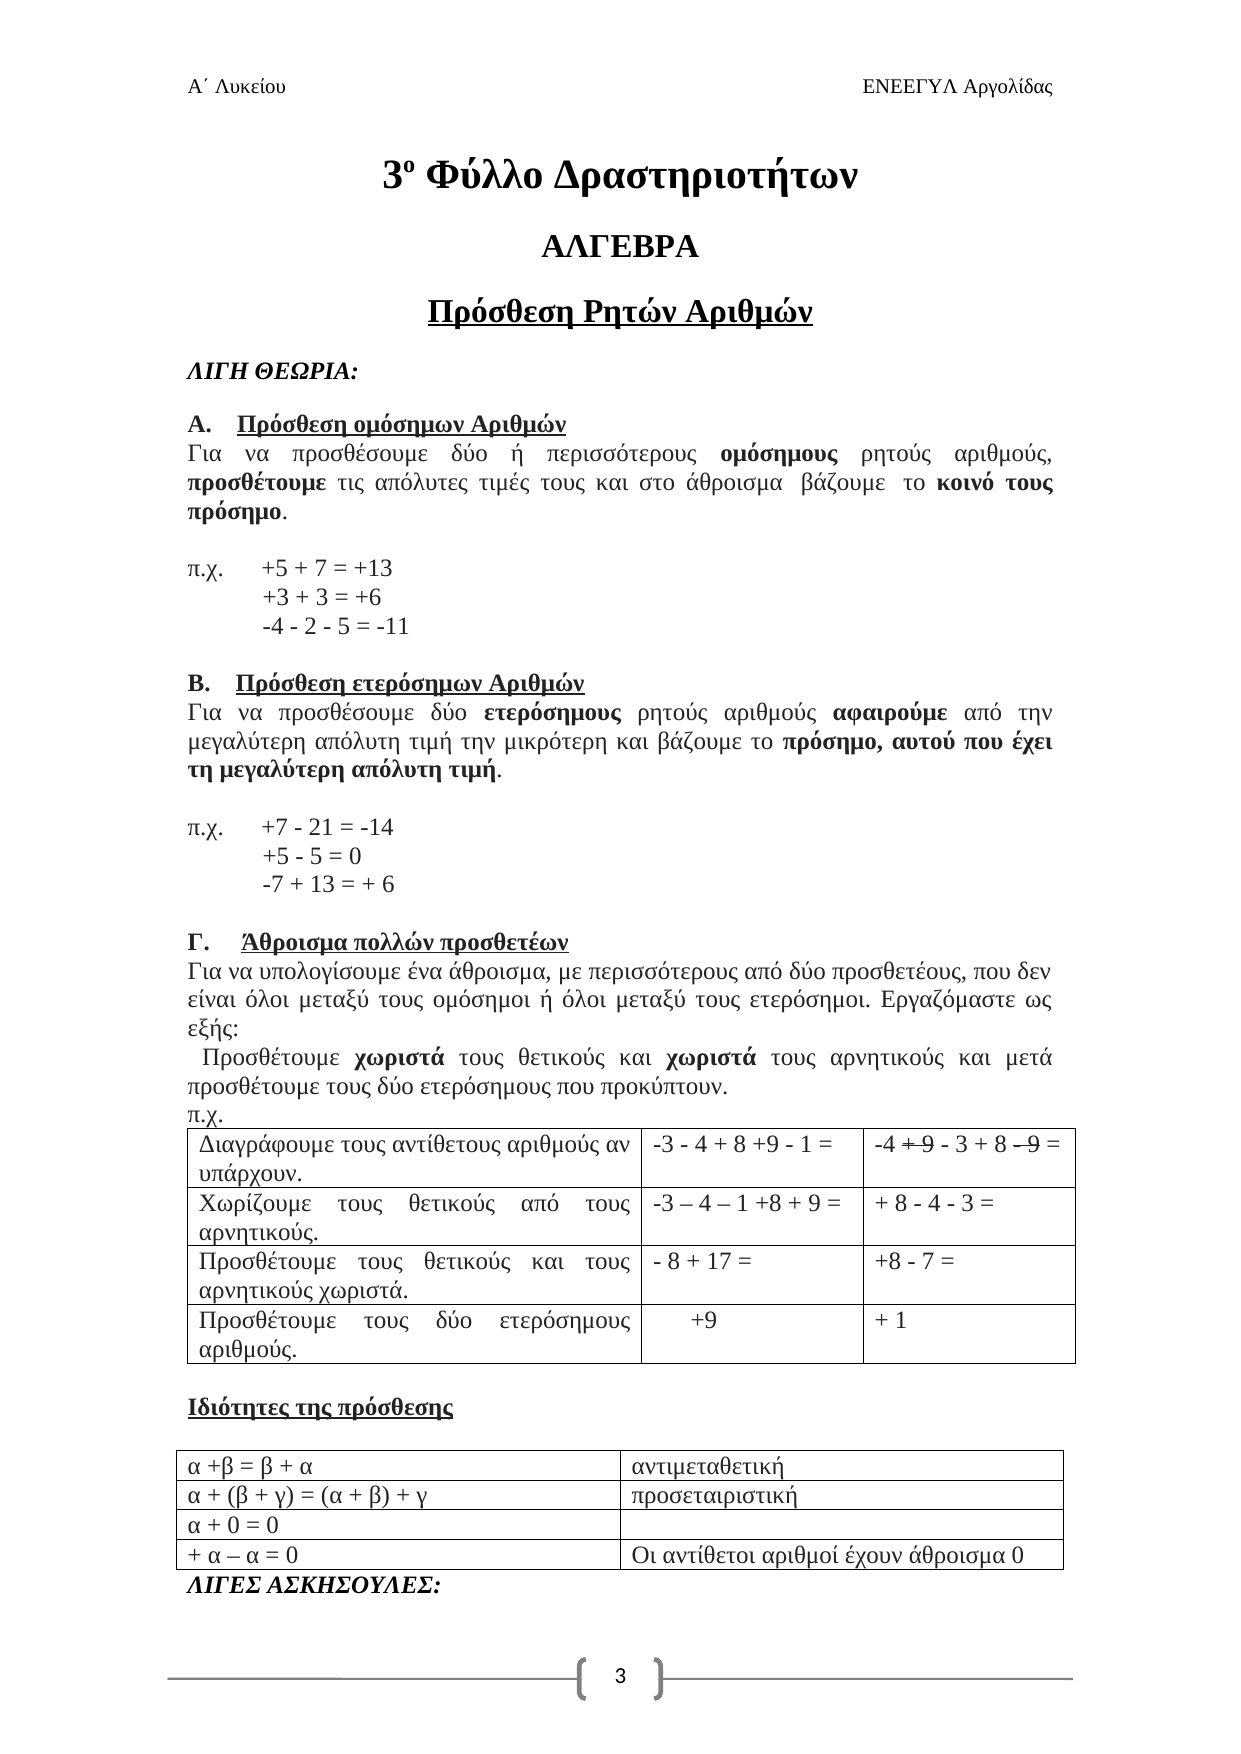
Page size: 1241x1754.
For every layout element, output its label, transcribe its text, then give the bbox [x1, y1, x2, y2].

table_header α +β = β + α [177, 1451, 620, 1479]
table_cell Οι αντίθετοι αριθμοί έχουν άθροισμα 0 [621, 1540, 1063, 1569]
table_cell Χωρίζουμε τους θετικούς από τους αρνητικούς. [188, 1188, 641, 1245]
table_header -4 + 9 - 3 + 8 - 9 = [864, 1129, 1075, 1187]
table_cell +8 - 7 = [864, 1246, 1075, 1304]
text Γ. Άθροισμα πολλών προσθετέων [187, 927, 1053, 956]
table_cell - 8 + 17 = [642, 1246, 863, 1304]
text π.χ. [187, 1099, 1053, 1128]
text +3 + 3 = +6 [187, 582, 1053, 611]
table_cell + 1 [864, 1305, 1075, 1362]
text -7 + 13 = + 6 [187, 869, 1053, 898]
text +5 - 5 = 0 [187, 841, 1053, 869]
table_header -3 - 4 + 8 +9 - 1 = [642, 1129, 863, 1187]
text π.χ. +5 + 7 = +13 [187, 553, 1053, 582]
text Για να προσθέσουμε δύο ετερόσημους ρητούς αριθμούς αφαιρούμε από την μεγαλύτερη απόλυτη τιμή την μικρότερη και βάζουμε το πρόσημο, αυτού που έχει τη μεγαλύτερη απόλυτη τιμή. [187, 697, 1053, 783]
text ΑΛΓΕΒΡΑ [187, 226, 1053, 264]
table_cell Προσθέτουμε τους δύο ετερόσημους αριθμούς. [188, 1305, 641, 1362]
list ΛΙΓΕΣ ΑΣΚΗΣΟΥΛΕΣ: [187, 1570, 1053, 1599]
table_cell +9 [642, 1305, 863, 1362]
text Β. Πρόσθεση ετερόσημων Αριθμών [187, 668, 1053, 697]
table_cell + α – α = 0 [177, 1540, 620, 1569]
table_cell προσεταιριστική [621, 1481, 1063, 1509]
table_cell α + 0 = 0 [177, 1510, 620, 1539]
text Α. Πρόσθεση ομόσημων Αριθμών [187, 409, 1053, 438]
table_header Διαγράφουμε τους αντίθετους αριθμούς αν υπάρχουν. [188, 1129, 641, 1187]
text Ιδιότητες της πρόσθεσης [187, 1392, 1053, 1421]
text Πρόσθεση Ρητών Αριθμών [187, 291, 1053, 329]
table_cell Προσθέτουμε τους θετικούς και τους αρνητικούς χωριστά. [188, 1246, 641, 1304]
text 3ο Φύλλο Δραστηριοτήτων [187, 150, 1053, 198]
table_cell -3 – 4 – 1 +8 + 9 = [642, 1188, 863, 1245]
text π.χ. +7 - 21 = -14 [187, 812, 1053, 841]
table_cell [621, 1510, 1063, 1539]
text Για να προσθέσουμε δύο ή περισσότερους ομόσημους ρητούς αριθμούς, προσθέτουμε τις απόλυτες τιμές τους και στο άθροισμα βάζουμε το κοινό τους πρόσημο. [187, 438, 1053, 524]
text -4 - 2 - 5 = -11 [187, 611, 1053, 639]
table_cell + 8 - 4 - 3 = [864, 1188, 1075, 1245]
table_header αντιμεταθετική [621, 1451, 1063, 1479]
text Προσθέτουμε χωριστά τους θετικούς και χωριστά τους αρνητικούς και μετά προσθέτουμε τους δύο ετερόσημους που προκύπτουν. [187, 1042, 1053, 1099]
text ΛΙΓΗ ΘΕΩΡΙΑ: [187, 356, 1053, 384]
table_cell α + (β + γ) = (α + β) + γ [177, 1481, 620, 1509]
text Για να υπολογίσουμε ένα άθροισμα, με περισσότερους από δύο προσθετέους, που δεν είναι όλοι μεταξύ τους ομόσημοι ή όλοι μεταξύ τους ετερόσημοι. Εργαζόμαστε ως εξής: [187, 956, 1053, 1042]
